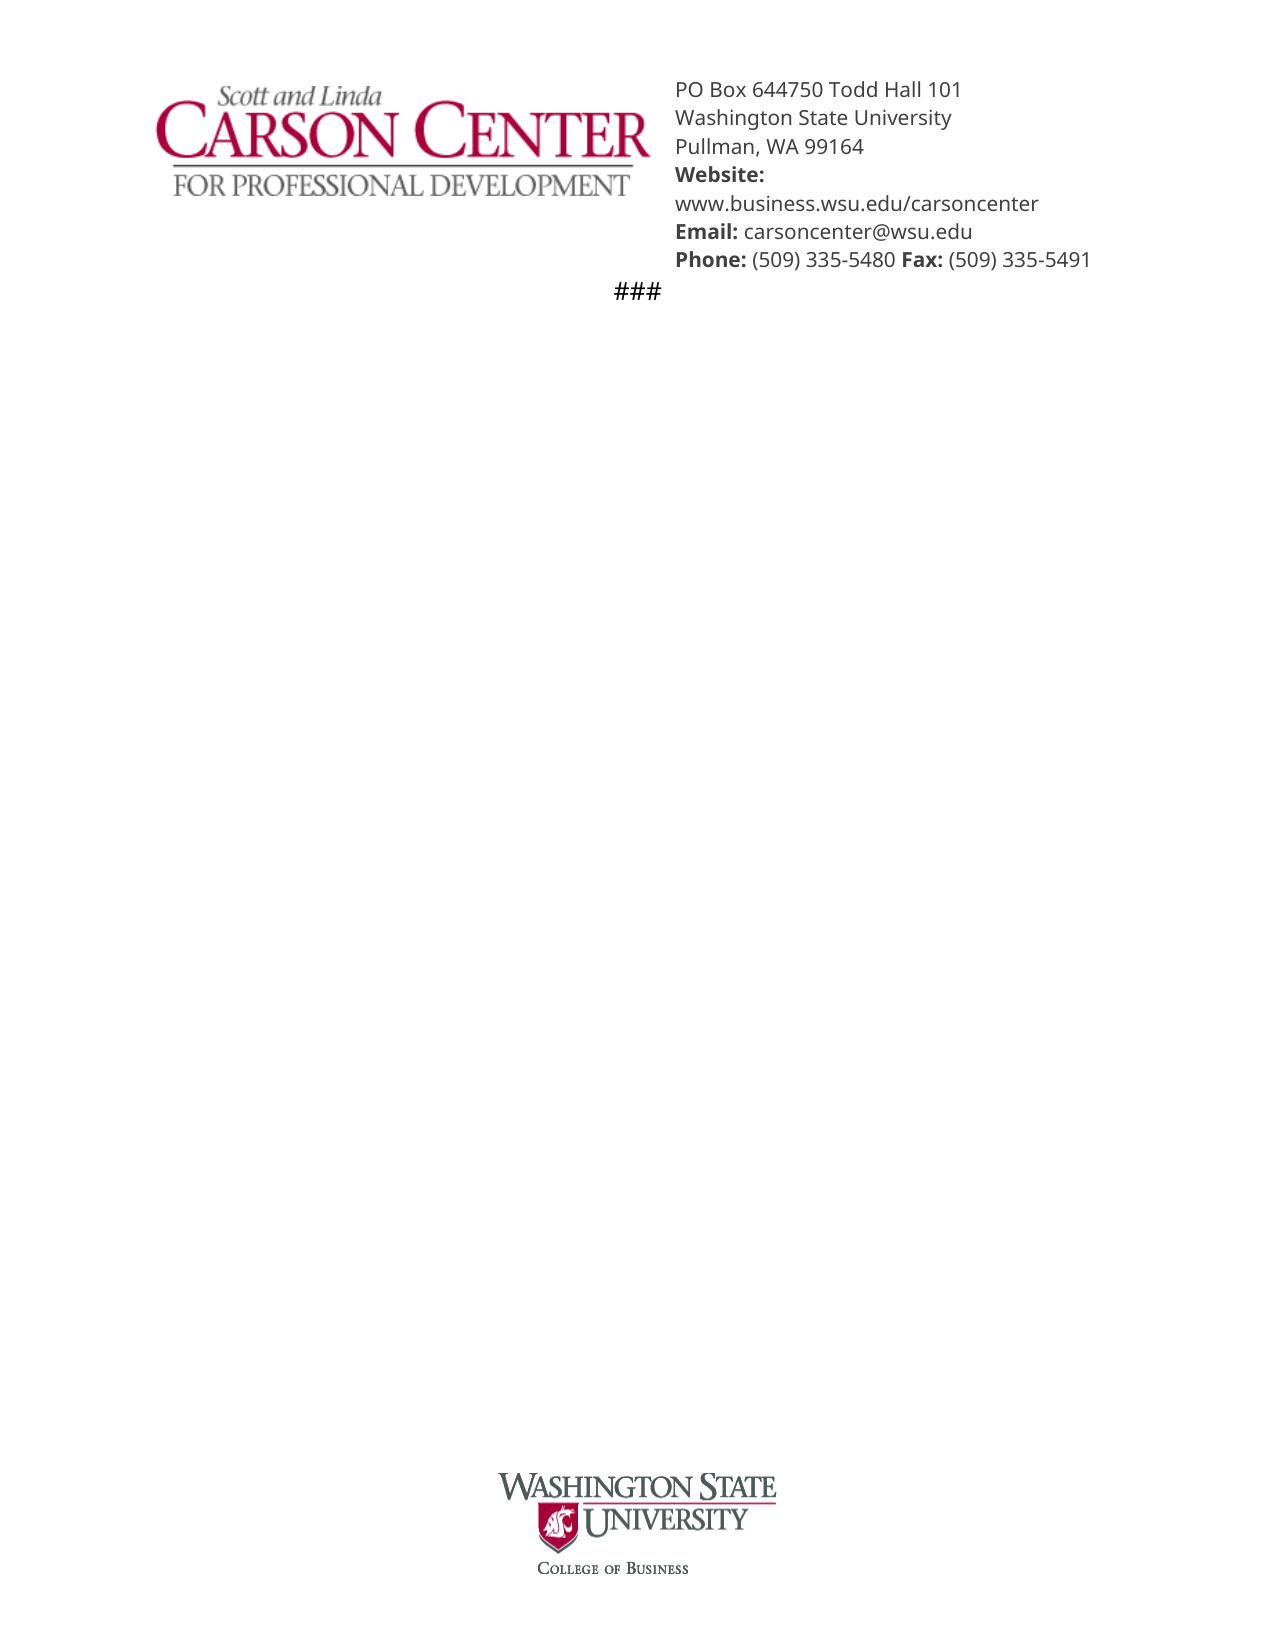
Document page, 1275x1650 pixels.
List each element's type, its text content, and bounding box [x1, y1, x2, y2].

picture [153, 86, 662, 196]
text ### [150, 274, 1125, 308]
picture [498, 1473, 777, 1575]
